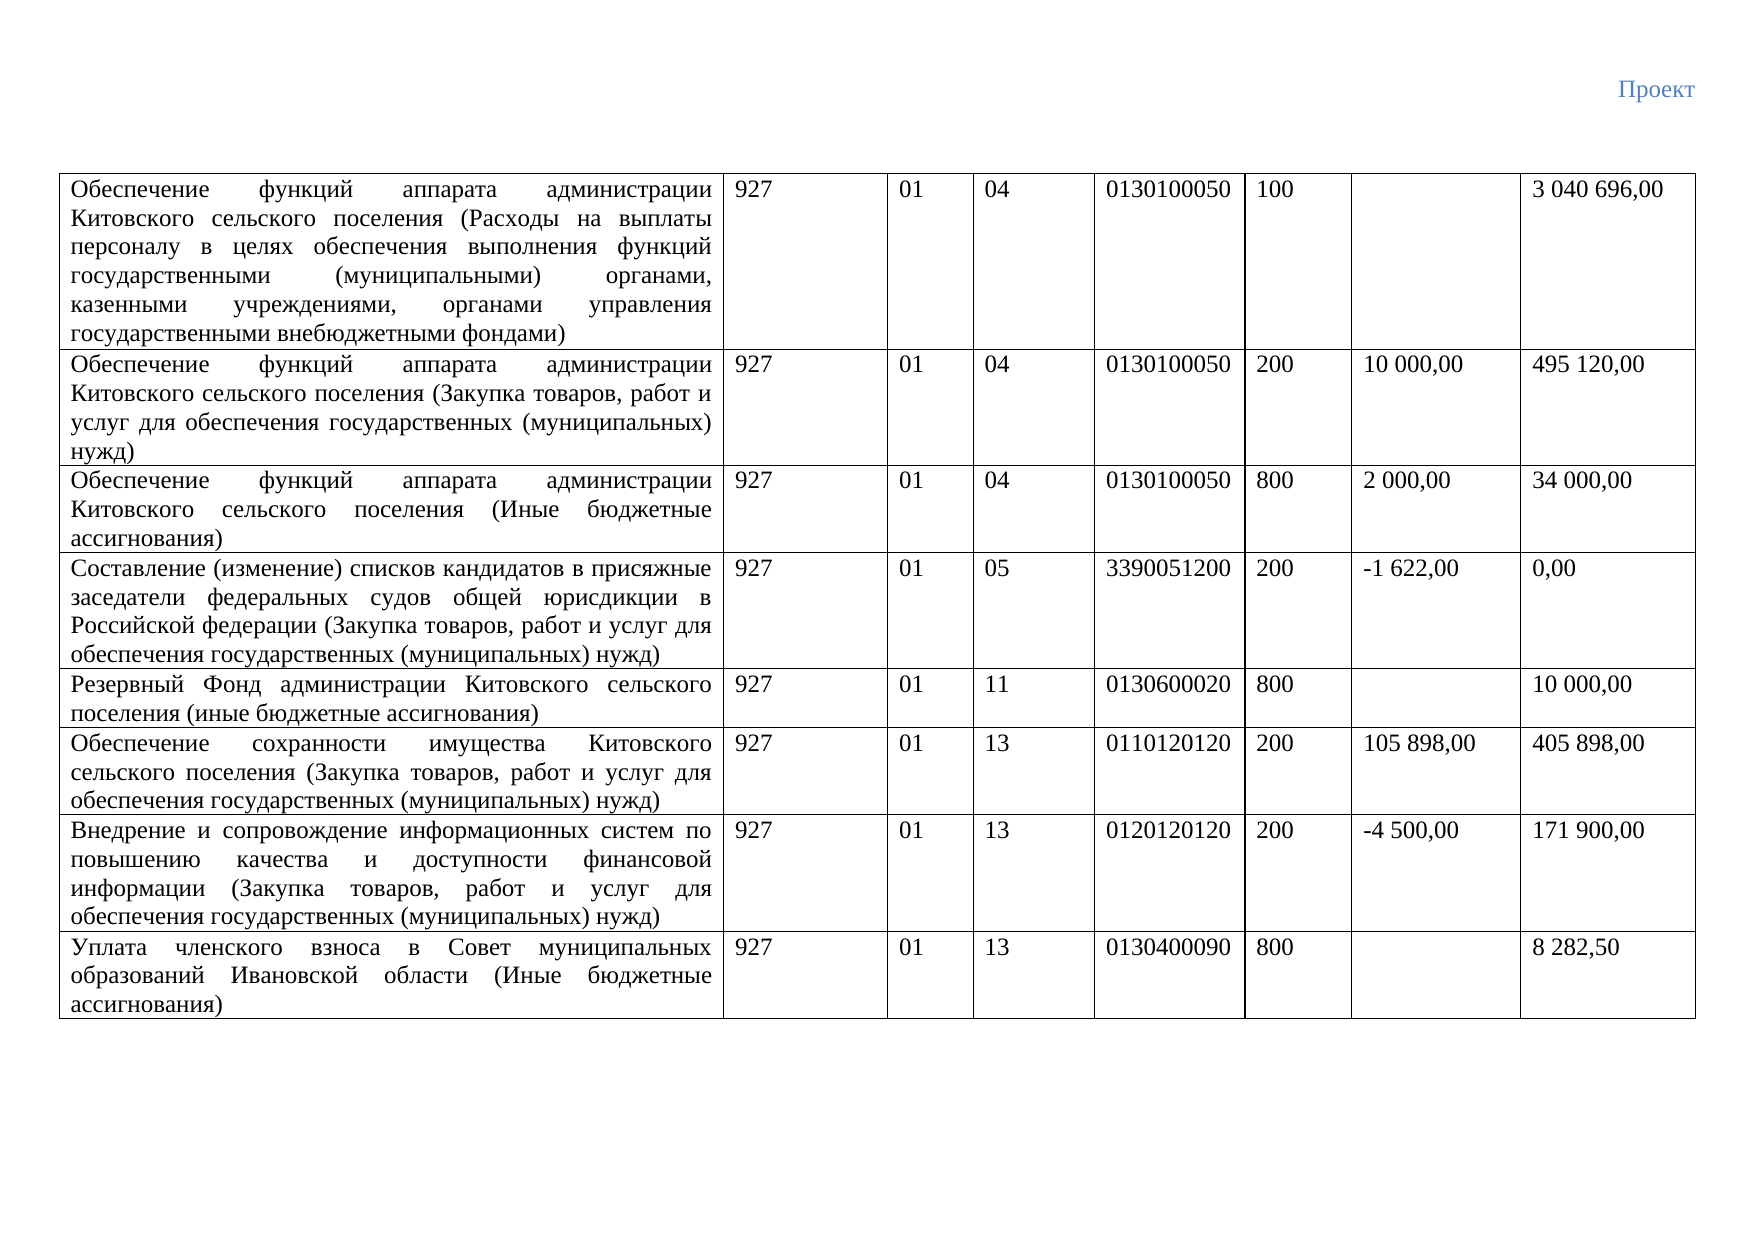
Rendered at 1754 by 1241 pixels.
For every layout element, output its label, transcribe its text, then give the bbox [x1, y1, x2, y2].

table_cell 200 [1246, 553, 1351, 668]
table_cell 01 [888, 466, 973, 552]
table_cell [1352, 174, 1520, 348]
table_cell 200 [1246, 815, 1351, 931]
table_cell 927 [724, 350, 887, 464]
table_cell 0130100050 [1095, 350, 1244, 464]
table_cell 04 [974, 350, 1094, 464]
table_cell 10 000,00 [1521, 669, 1695, 727]
table_cell -1 622,00 [1352, 553, 1520, 668]
table_cell 100 [1246, 174, 1351, 348]
table_cell 927 [724, 932, 887, 1018]
table_cell 10 000,00 [1352, 350, 1520, 464]
table_cell 2 000,00 [1352, 466, 1520, 552]
table_cell 105 898,00 [1352, 728, 1520, 814]
table_cell Составление (изменение) списков кандидатов в присяжные заседатели федеральных судов общей юрисдикции в Российской федерации (Закупка товаров, работ и услуг для обеспечения государственных (муниципальных) нужд) [60, 553, 723, 668]
table_cell 0130600020 [1095, 669, 1244, 727]
table_cell Обеспечение функций аппарата администрации Китовского сельского поселения (Закупка товаров, работ и услуг для обеспечения государственных (муниципальных) нужд) [60, 350, 723, 464]
table_cell 0110120120 [1095, 728, 1244, 814]
table_cell 927 [724, 466, 887, 552]
table_cell 8 282,50 [1521, 932, 1695, 1018]
table_cell 3 040 696,00 [1521, 174, 1695, 348]
table_cell 13 [974, 815, 1094, 931]
table_cell 495 120,00 [1521, 350, 1695, 464]
table_cell 01 [888, 815, 973, 931]
table_cell Обеспечение сохранности имущества Китовского сельского поселения (Закупка товаров, работ и услуг для обеспечения государственных (муниципальных) нужд) [60, 728, 723, 814]
table_cell Обеспечение функций аппарата администрации Китовского сельского поселения (Расходы на выплаты персоналу в целях обеспечения выполнения функций государственными (муниципальными) органами, казенными учреждениями, органами управления государственными внебюджетными фондами) [60, 174, 723, 348]
table_cell 405 898,00 [1521, 728, 1695, 814]
table_cell 11 [974, 669, 1094, 727]
table_cell 01 [888, 174, 973, 348]
table_cell 04 [974, 466, 1094, 552]
table_cell 3390051200 [1095, 553, 1244, 668]
table_cell Обеспечение функций аппарата администрации Китовского сельского поселения (Иные бюджетные ассигнования) [60, 466, 723, 552]
table_cell 01 [888, 932, 973, 1018]
table_cell 927 [724, 815, 887, 931]
table_cell 0130400090 [1095, 932, 1244, 1018]
table_cell 171 900,00 [1521, 815, 1695, 931]
table_cell 0120120120 [1095, 815, 1244, 931]
table_cell 927 [724, 669, 887, 727]
table_cell [1352, 932, 1520, 1018]
table_cell 34 000,00 [1521, 466, 1695, 552]
table_cell 0,00 [1521, 553, 1695, 668]
table_cell 927 [724, 728, 887, 814]
table_cell 04 [974, 174, 1094, 348]
table_cell 0130100050 [1095, 466, 1244, 552]
table_cell 01 [888, 553, 973, 668]
table_cell 13 [974, 728, 1094, 814]
table_cell 200 [1246, 728, 1351, 814]
table_cell -4 500,00 [1352, 815, 1520, 931]
table_cell 05 [974, 553, 1094, 668]
table_cell 927 [724, 553, 887, 668]
table_cell 800 [1246, 669, 1351, 727]
table_cell [1352, 669, 1520, 727]
table_cell 01 [888, 728, 973, 814]
table_cell Уплата членского взноса в Совет муниципальных образований Ивановской области (Иные бюджетные ассигнования) [60, 932, 723, 1018]
table_cell 13 [974, 932, 1094, 1018]
table_cell Внедрение и сопровождение информационных систем по повышению качества и доступности финансовой информации (Закупка товаров, работ и услуг для обеспечения государственных (муниципальных) нужд) [60, 815, 723, 931]
table_cell 0130100050 [1095, 174, 1244, 348]
table_cell 800 [1246, 932, 1351, 1018]
table_cell 200 [1246, 350, 1351, 464]
table_cell 927 [724, 174, 887, 348]
table_cell Резервный Фонд администрации Китовского сельского поселения (иные бюджетные ассигнования) [60, 669, 723, 727]
table_cell 01 [888, 350, 973, 464]
table_cell 01 [888, 669, 973, 727]
table_cell 800 [1246, 466, 1351, 552]
